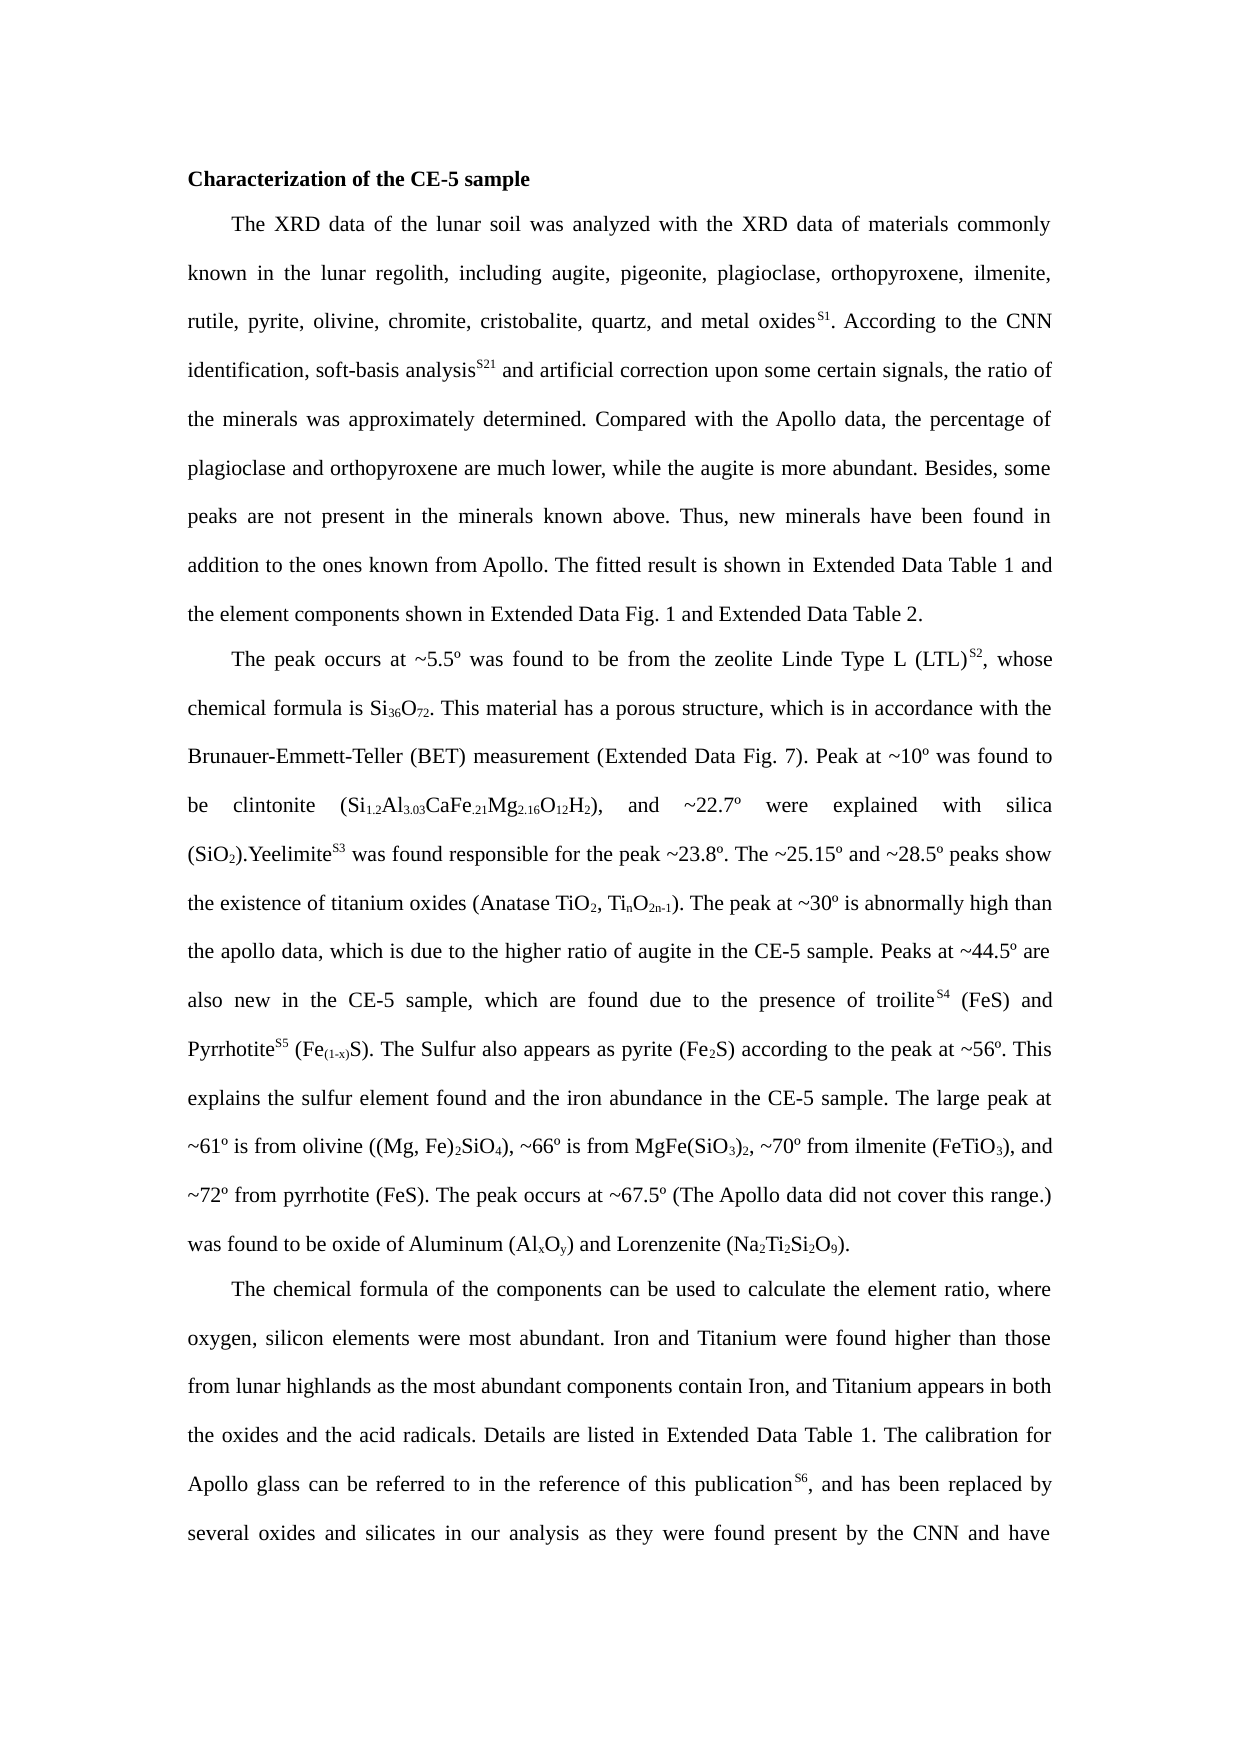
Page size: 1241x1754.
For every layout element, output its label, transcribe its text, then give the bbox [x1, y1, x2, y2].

text The XRD data of the lunar soil was analyzed with the XRD data of materials commonly known in the lunar regolith, including augite, pigeonite, plagioclase, orthopyroxene, ilmenite, rutile, pyrite, olivine, chromite, cristobalite, quartz, and metal oxidesS1. According to the CNN identification, soft-basis analysisS21 and artificial correction upon some certain signals, the ratio of the minerals was approximately determined. Compared with the Apollo data, the percentage of plagioclase and orthopyroxene are much lower, while the augite is more abundant. Besides, some peaks are not present in the minerals known above. Thus, new minerals have been found in addition to the ones known from Apollo. The fitted result is shown in Extended Data Table 1 and the element components shown in Extended Data Fig. 1 and Extended Data Table 2. [187, 207, 1053, 629]
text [187, 1272, 1053, 1548]
text The peak occurs at ~5.5º was found to be from the zeolite Linde Type L (LTL)S2, whose chemical formula is Si36O72. This material has a porous structure, which is in accordance with the Brunauer-Emmett-Teller (BET) measurement (Extended Data Fig. 7). Peak at ~10º was found to be clintonite (Si1.2Al3.03CaFe.21Mg2.16O12H2), and ~22.7º were explained with silica (SiO2).YeelimiteS3 was found responsible for the peak ~23.8º. The ~25.15º and ~28.5º peaks show the existence of titanium oxides (Anatase TiO2, TinO2n-1). The peak at ~30º is abnormally high than the apollo data, which is due to the higher ratio of augite in the CE-5 sample. Peaks at ~44.5º are also new in the CE-5 sample, which are found due to the presence of troiliteS4 (FeS) and PyrrhotiteS5 (Fe(1-x)S). The Sulfur also appears as pyrite (Fe2S) according to the peak at ~56º. This explains the sulfur element found and the iron abundance in the CE-5 sample. The large peak at ~61º is from olivine ((Mg, Fe)2SiO4), ~66º is from MgFe(SiO3)2, ~70º from ilmenite (FeTiO3), and ~72º from pyrrhotite (FeS). The peak occurs at ~67.5º (The Apollo data did not cover this range.) was found to be oxide of Aluminum (AlxOy) and Lorenzenite (Na2Ti2Si2O9). [187, 642, 1053, 1260]
text Characterization of the CE-5 sample [187, 162, 1053, 194]
